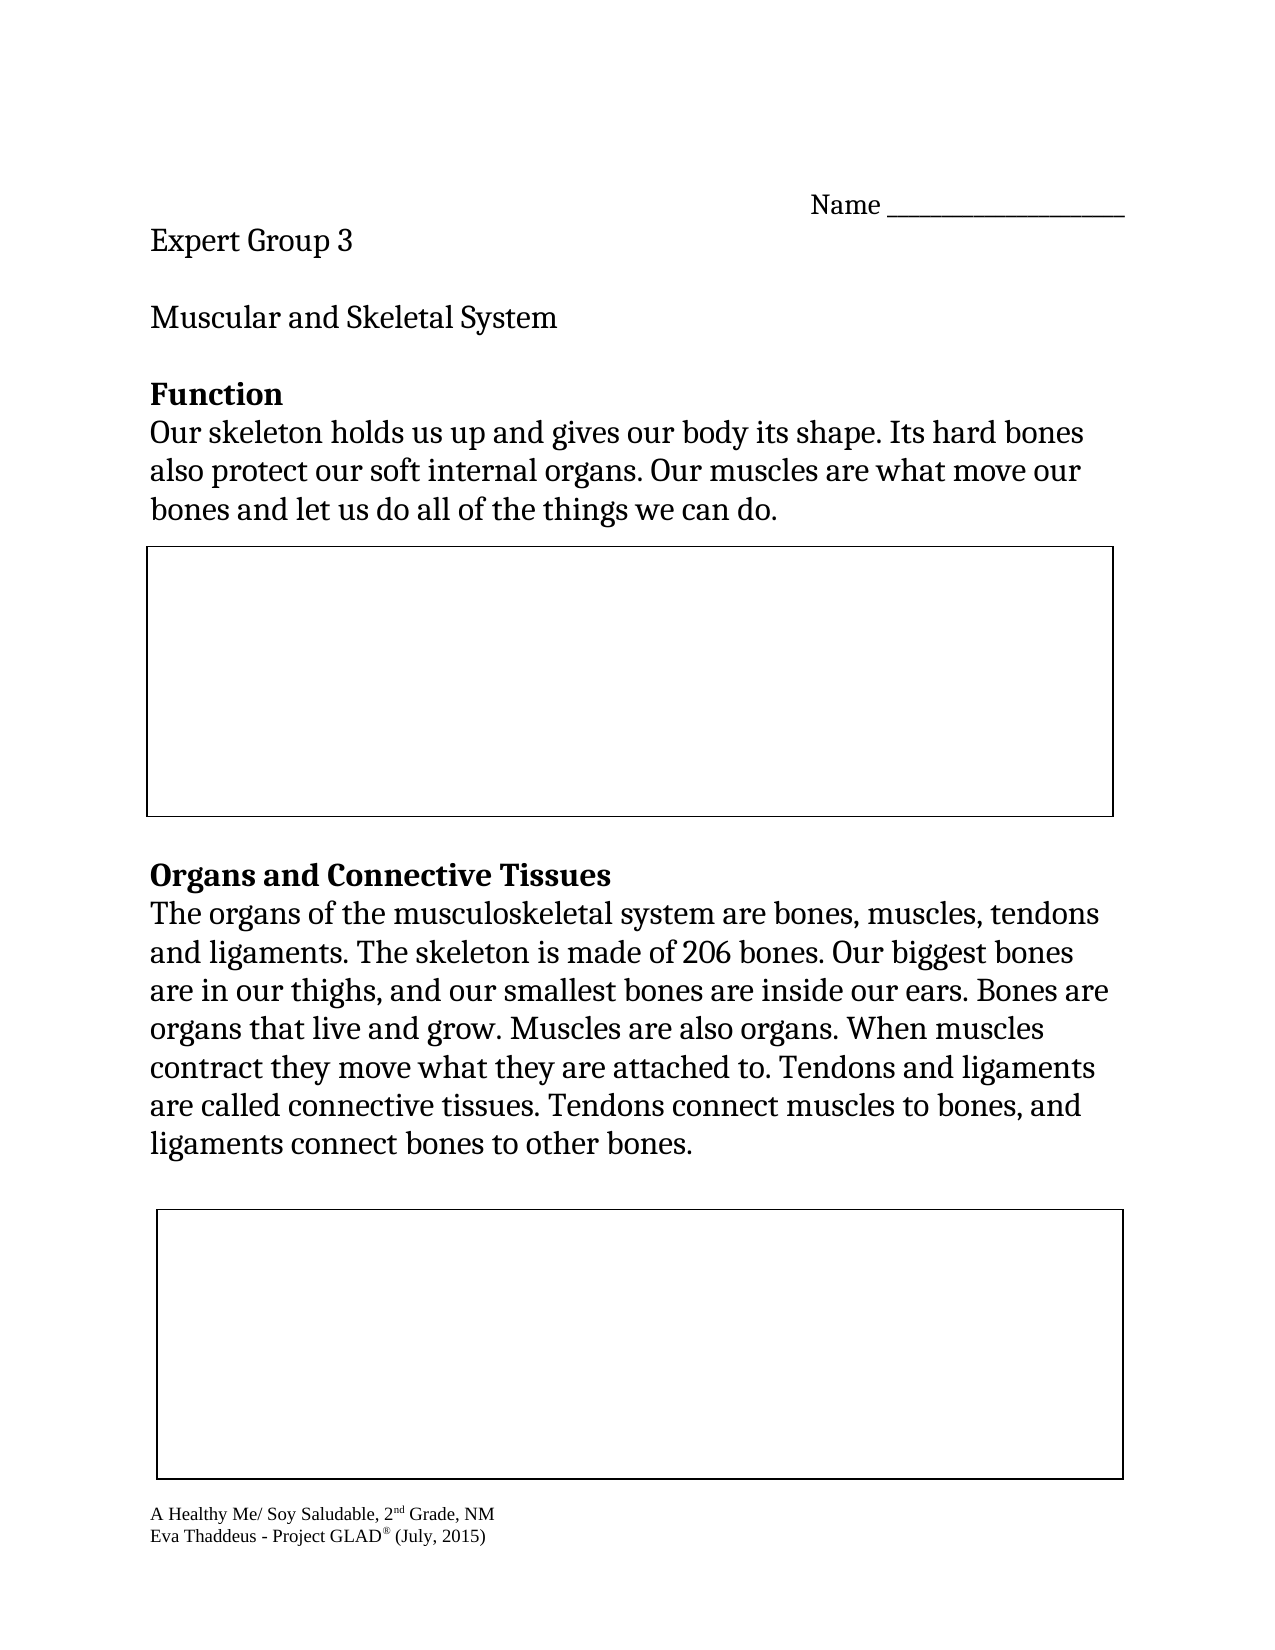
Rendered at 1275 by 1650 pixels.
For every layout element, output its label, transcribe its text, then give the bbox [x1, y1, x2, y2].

text Expert Group 3 [150, 222, 1125, 260]
text Name ______________________ [150, 150, 1125, 222]
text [150, 337, 1125, 1163]
text Muscular and Skeletal System [150, 298, 1125, 337]
